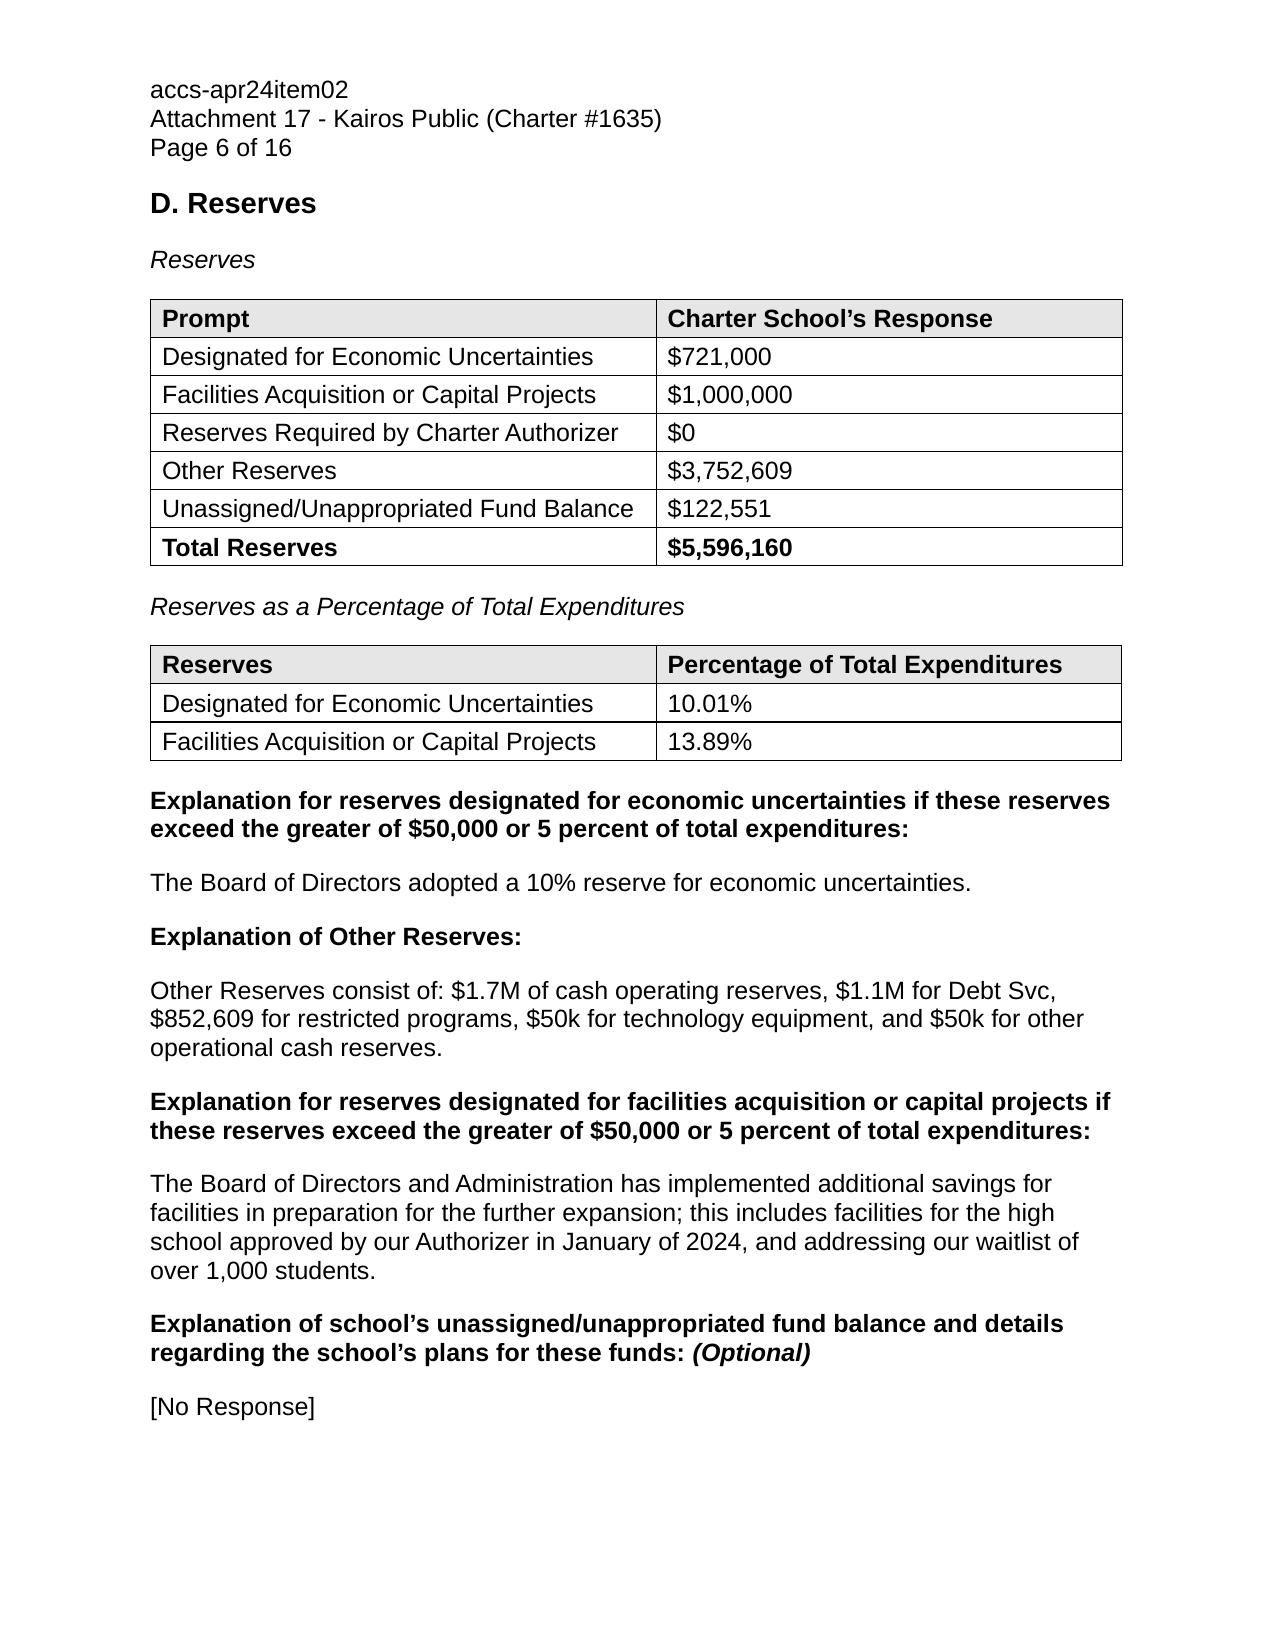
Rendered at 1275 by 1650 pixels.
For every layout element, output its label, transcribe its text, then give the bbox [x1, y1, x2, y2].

text Reserves as a Percentage of Total Expenditures [150, 591, 1125, 620]
text Explanation of Other Reserves: [150, 922, 1125, 951]
table_cell Other Reserves [151, 452, 656, 489]
table_cell Reserves Required by Charter Authorizer [151, 414, 656, 451]
text Other Reserves consist of: $1.7M of cash operating reserves, $1.1M for Debt Svc, $852,609 for restricted programs, $50k for technology equipment, and $50k for other operational cash reserves. [150, 976, 1125, 1062]
table_cell Designated for Economic Uncertainties [151, 338, 656, 375]
table_header Prompt [151, 300, 656, 337]
table_cell Total Reserves [151, 528, 656, 565]
subtitle D. Reserves [150, 186, 1125, 220]
text The Board of Directors and Administration has implemented additional savings for facilities in preparation for the further expansion; this includes facilities for the high school approved by our Authorizer in January of 2024, and addressing our waitlist of over 1,000 students. [150, 1169, 1125, 1284]
text [No Response] [150, 1392, 1125, 1421]
table_header Percentage of Total Expenditures [657, 646, 1121, 683]
table_header Reserves [151, 646, 656, 683]
table_cell Facilities Acquisition or Capital Projects [151, 376, 656, 413]
table_header Charter School’s Response [657, 300, 1122, 337]
table_cell Designated for Economic Uncertainties [151, 684, 656, 721]
table_cell $0 [657, 414, 1122, 451]
table_cell $721,000 [657, 338, 1122, 375]
text The Board of Directors adopted a 10% reserve for economic uncertainties. [150, 868, 1125, 897]
text Reserves [150, 245, 1125, 273]
table_cell 10.01% [657, 684, 1121, 721]
table_cell 13.89% [657, 723, 1121, 759]
text Explanation for reserves designated for facilities acquisition or capital projects if these reserves exceed the greater of $50,000 or 5 percent of total expenditures: [150, 1087, 1125, 1144]
table_cell Unassigned/Unappropriated Fund Balance [151, 490, 656, 527]
text Explanation of school’s unassigned/unappropriated fund balance and details regarding the school’s plans for these funds: (Optional) [150, 1309, 1125, 1367]
text Explanation for reserves designated for economic uncertainties if these reserves exceed the greater of $50,000 or 5 percent of total expenditures: [150, 786, 1125, 843]
table_cell Facilities Acquisition or Capital Projects [151, 723, 656, 759]
table_cell $122,551 [657, 490, 1122, 527]
table_cell $5,596,160 [657, 528, 1122, 565]
table_cell $1,000,000 [657, 376, 1122, 413]
table_cell $3,752,609 [657, 452, 1122, 489]
